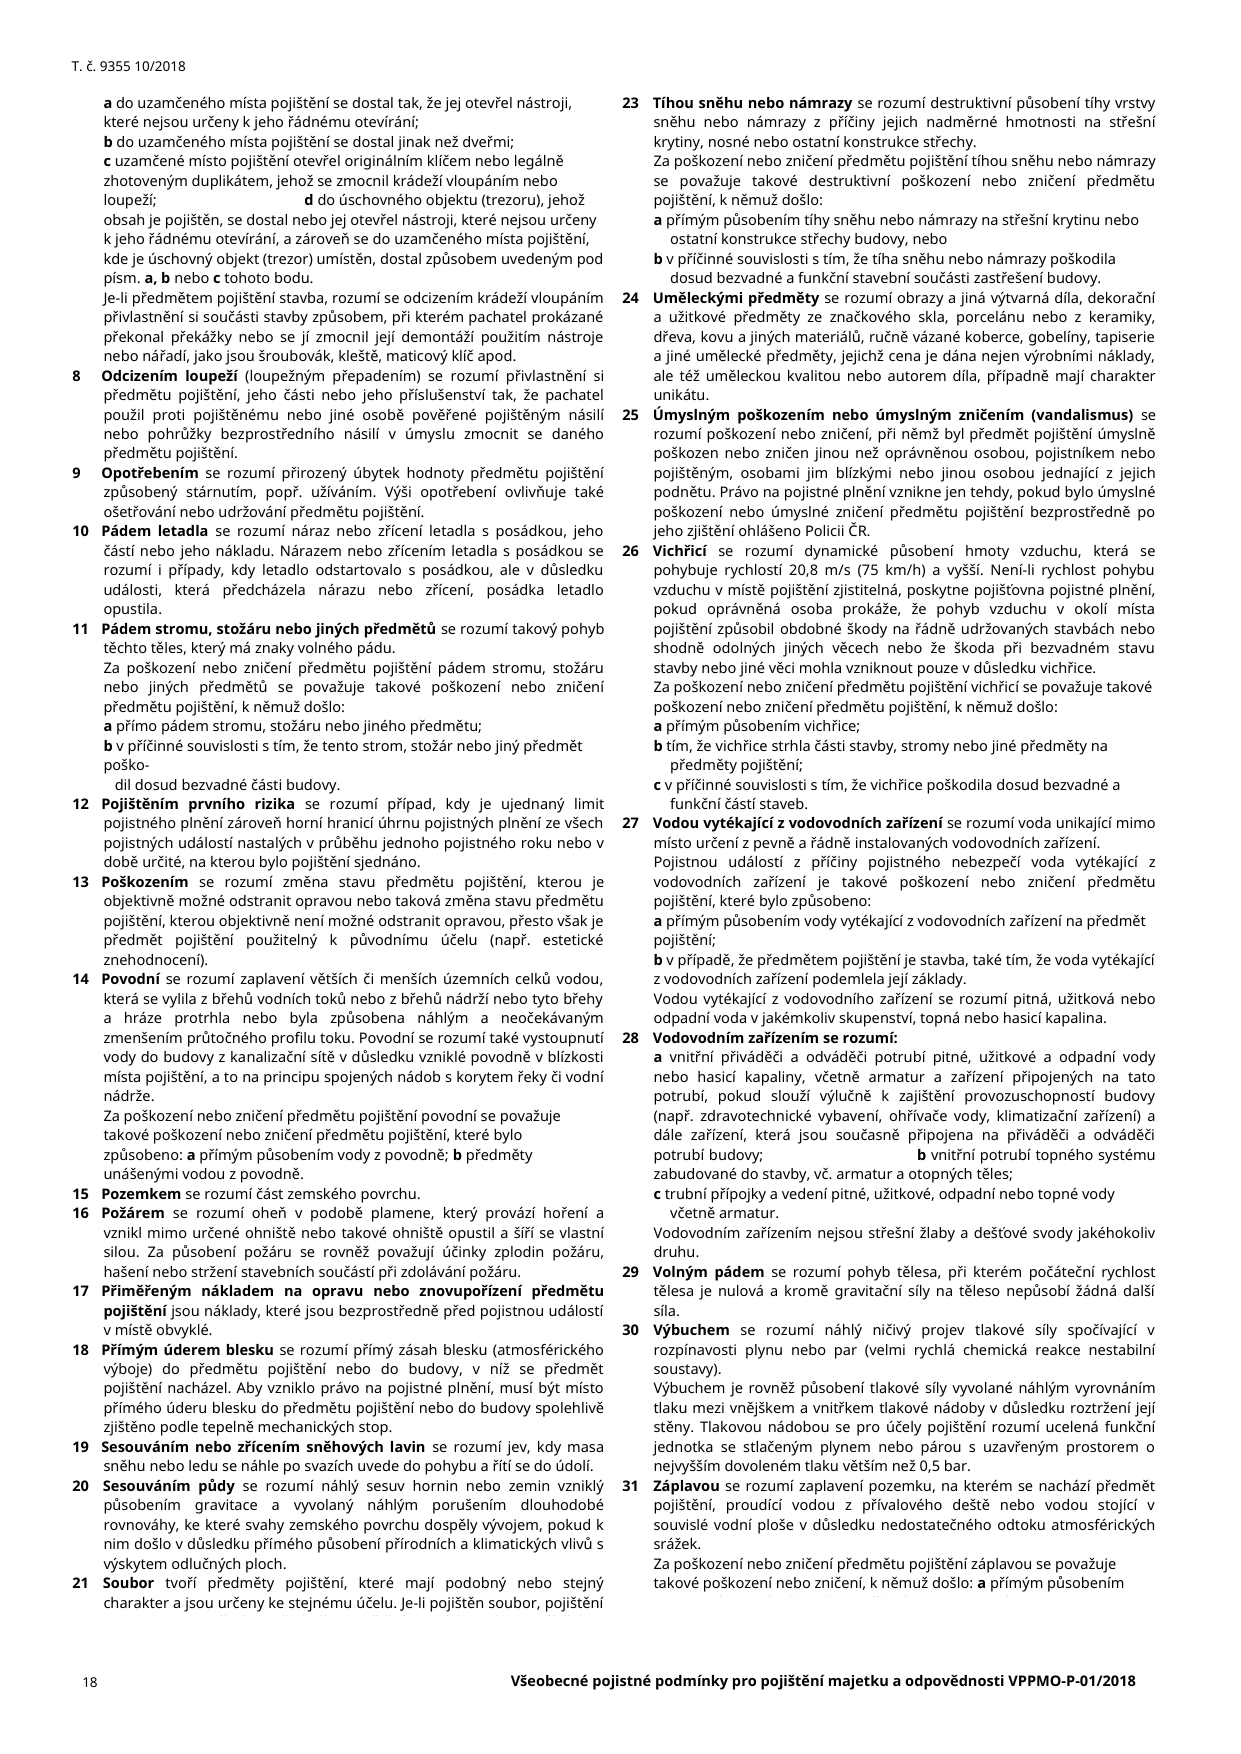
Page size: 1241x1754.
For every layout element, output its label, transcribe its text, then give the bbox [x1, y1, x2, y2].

text a přímým působením vody vytékající z vodovodních zařízení na předmět pojištění; b v případě, že předmětem pojištění je stavba, také tím, že voda vytékající z vodovodních zařízení podemlela její základy. [653, 911, 1156, 989]
list Tíhou sněhu nebo námrazy se rozumí destruktivní působení tíhy vrstvy sněhu nebo námrazy z příčiny jejich nadměrné hmotnosti na střešní krytiny, nosné nebo ostatní konstrukce střechy. [622, 93, 1156, 151]
text 18 [82, 1676, 98, 1690]
text Za poškození nebo zničení předmětu pojištění záplavou se považuje takové poškození nebo zničení, k němuž došlo: a přímým působením vody ze záplavy; b předměty unášenými vodou ze záplavy. [653, 1554, 1156, 1596]
text a vnitřní přiváděči a odváděči potrubí pitné, užitkové a odpadní vody nebo hasicí kapaliny, včetně armatur a zařízení připojených na tato potrubí, pokud slouží výlučně k zajištění provozuschopností budovy (např. zdravotechnické vybavení, ohřívače vody, klimatizační zařízení) a dále zařízení, která jsou současně připojena na přiváděči a odváděči potrubí budovy; b vnitřní potrubí topného systému zabudované do stavby, vč. armatur a otopných těles; [653, 1047, 1156, 1183]
text Za poškození nebo zničení předmětu pojištění pádem stromu, stožáru nebo jiných předmětů se považuje takové poškození nebo zničení předmětu pojištění, k němuž došlo: [103, 658, 604, 716]
text b tím, že vichřice strhla části stavby, stromy nebo jiné předměty na předměty pojištění; [653, 736, 1156, 774]
list Vodovodním zařízením se rozumí: [622, 1028, 1156, 1047]
text Za poškození nebo zničení předmětu pojištění povodní se považuje takové poškození nebo zničení předmětu pojištění, které bylo způsobeno: a přímým působením vody z povodně; b předměty unášenými vodou z povodně. [103, 1106, 604, 1183]
list Pojištěním prvního rizika se rozumí případ, kdy je ujednaný limit pojistného plnění zároveň horní hranicí úhrnu pojistných plnění ze všech pojistných událostí nastalých v průběhu jednoho pojistného roku nebo v době určité, na kterou bylo pojištění sjednáno. [72, 794, 604, 872]
list Pádem letadla se rozumí náraz nebo zřícení letadla s posádkou, jeho částí nebo jeho nákladu. Nárazem nebo zřícením letadla s posádkou se rozumí i případy, kdy letadlo odstartovalo s posádkou, ale v důsledku události, která předcházela nárazu nebo zřícení, posádka letadlo opustila. [72, 521, 604, 619]
text c trubní přípojky a vedení pitné, užitkové, odpadní nebo topné vody včetně armatur. [653, 1183, 1156, 1222]
text Všeobecné pojistné podmínky pro pojištění majetku a odpovědnosti VPPMO-P-01/2018 [511, 1674, 1136, 1690]
text Výbuchem je rovněž působení tlakové síly vyvolané náhlým vyrovnáním tlaku mezi vnějškem a vnitřkem tlakové nádoby v důsledku roztržení její stěny. Tlakovou nádobou se pro účely pojištění rozumí ucelená funkční jednotka se stlačeným plynem nebo párou s uzavřeným prostorem o nejvyšším dovoleném tlaku větším než 0,5 bar. [653, 1378, 1156, 1476]
list Sesouváním půdy se rozumí náhlý sesuv hornin nebo zemin vzniklý působením gravitace a vyvolaný náhlým porušením dlouhodobé rovnováhy, ke které svahy zemského povrchu dospěly vývojem, pokud k nim došlo v důsledku přímého působení přírodních a klimatických vlivů s výskytem odlučných ploch. [72, 1476, 604, 1573]
list Soubor tvoří předměty pojištění, které mají podobný nebo stejný charakter a jsou určeny ke stejnému účelu. Je-li pojištěn soubor, pojištění se vztahuje na všechny předměty pojištění, které k souboru náležely v okamžiku vzniku pojistné události. Pojistnou částku souboru tvoří součet pojistných hodnot jednotlivých předmětů tvořících soubor. [72, 1573, 604, 1616]
text Vodou vytékající z vodovodního zařízení se rozumí pitná, užitková nebo odpadní voda v jakémkoliv skupenství, topná nebo hasicí kapalina. [653, 989, 1156, 1028]
text T. č. 9355 10/2018 [71, 60, 186, 74]
list Úmyslným poškozením nebo úmyslným zničením (vandalismus) se rozumí poškození nebo zničení, při němž byl předmět pojištění úmyslně poškozen nebo zničen jinou než oprávněnou osobou, pojistníkem nebo pojištěným, osobami jim blízkými nebo jinou osobou jednající z jejich podnětu. Právo na pojistné plnění vznikne jen tehdy, pokud bylo úmyslné poškození nebo úmyslné zničení předmětu pojištění bezprostředně po jeho zjištění ohlášeno Policii ČR. [622, 404, 1156, 541]
list Výbuchem se rozumí náhlý ničivý projev tlakové síly spočívající v rozpínavosti plynu nebo par (velmi rychlá chemická reakce nestabilní soustavy). [622, 1320, 1156, 1378]
list Odcizením loupeží (loupežným přepadením) se rozumí přivlastnění si předmětu pojištění, jeho části nebo jeho příslušenství tak, že pachatel použil proti pojištěnému nebo jiné osobě pověřené pojištěným násilí nebo pohrůžky bezprostředního násilí v úmyslu zmocnit se daného předmětu pojištění. [72, 365, 604, 463]
list Vodou vytékající z vodovodních zařízení se rozumí voda unikající mimo místo určení z pevně a řádně instalovaných vodovodních zařízení. [622, 813, 1156, 852]
list Požárem se rozumí oheň v podobě plamene, který provází hoření a vznikl mimo určené ohniště nebo takové ohniště opustil a šíří se vlastní silou. Za působení požáru se rovněž považují účinky zplodin požáru, hašení nebo stržení stavebních součástí při zdolávání požáru. [72, 1203, 604, 1281]
list Vichřicí se rozumí dynamické působení hmoty vzduchu, která se pohybuje rychlostí 20,8 m/s (75 km/h) a vyšší. Není-li rychlost pohybu vzduchu v místě pojištění zjistitelná, poskytne pojišťovna pojistné plnění, pokud oprávněná osoba prokáže, že pohyb vzduchu v okolí místa pojištění způsobil obdobné škody na řádně udržovaných stavbách nebo shodně odolných jiných věcech nebo že škoda při bezvadném stavu stavby nebo jiné věci mohla vzniknout pouze v důsledku vichřice. [622, 541, 1156, 677]
list Pozemkem se rozumí část zemského povrchu. [72, 1183, 604, 1203]
text Je-li předmětem pojištění stavba, rozumí se odcizením krádeží vloupáním přivlastnění si součásti stavby způsobem, při kterém pachatel prokázané překonal překážky nebo se jí zmocnil její demontáží použitím nástroje nebo nářadí, jako jsou šroubovák, kleště, maticový klíč apod. [103, 287, 604, 365]
text a do uzamčeného místa pojištění se dostal tak, že jej otevřel nástroji, které nejsou určeny k jeho řádnému otevírání; b do uzamčeného místa pojištění se dostal jinak než dveřmi; c uzamčené místo pojištění otevřel originálním klíčem nebo legálně zhotoveným duplikátem, jehož se zmocnil krádeží vloupáním nebo loupeží; d do úschovného objektu (trezoru), jehož obsah je pojištěn, se dostal nebo jej otevřel nástroji, které nejsou určeny k jeho řádnému otevírání, a zároveň se do uzamčeného místa pojištění, kde je úschovný objekt (trezor) umístěn, dostal způsobem uvedeným pod písm. a, b nebo c tohoto bodu. [103, 93, 604, 287]
list Uměleckými předměty se rozumí obrazy a jiná výtvarná díla, dekorační a užitkové předměty ze značkového skla, porcelánu nebo z keramiky, dřeva, kovu a jiných materiálů, ručně vázané koberce, gobelíny, tapiserie a jiné umělecké předměty, jejichž cena je dána nejen výrobními náklady, ale též uměleckou kvalitou nebo autorem díla, případně mají charakter unikátu. [622, 287, 1156, 404]
list Povodní se rozumí zaplavení větších či menších územních celků vodou, která se vylila z břehů vodních toků nebo z břehů nádrží nebo tyto břehy a hráze protrhla nebo byla způsobena náhlým a neočekávaným zmenšením průtočného profilu toku. Povodní se rozumí také vystoupnutí vody do budovy z kanalizační sítě v důsledku vzniklé povodně v blízkosti místa pojištění, a to na principu spojených nádob s korytem řeky či vodní nádrže. [72, 969, 604, 1106]
text Vodovodním zařízením nejsou střešní žlaby a dešťové svody jakéhokoliv druhu. [653, 1222, 1156, 1261]
list Přímým úderem blesku se rozumí přímý zásah blesku (atmosférického výboje) do předmětu pojištění nebo do budovy, v níž se předmět pojištění nacházel. Aby vzniklo právo na pojistné plnění, musí být místo přímého úderu blesku do předmětu pojištění nebo do budovy spolehlivě zjištěno podle tepelně mechanických stop. [72, 1339, 604, 1437]
text dil dosud bezvadné části budovy. [103, 774, 604, 794]
text a přímým působením tíhy sněhu nebo námrazy na střešní krytinu nebo ostatní konstrukce střechy budovy, nebo [653, 209, 1156, 248]
list Přiměřeným nákladem na opravu nebo znovupořízení předmětu pojištění jsou náklady, které jsou bezprostředně před pojistnou událostí v místě obvyklé. [72, 1281, 604, 1339]
text a přímo pádem stromu, stožáru nebo jiného předmětu; b v příčinné souvislosti s tím, že tento strom, stožár nebo jiný předmět poško- [103, 716, 604, 774]
list Záplavou se rozumí zaplavení pozemku, na kterém se nachází předmět pojištění, proudící vodou z přívalového deště nebo vodou stojící v souvislé vodní ploše v důsledku nedostatečného odtoku atmosférických srážek. [622, 1476, 1156, 1554]
list Volným pádem se rozumí pohyb tělesa, při kterém počáteční rychlost tělesa je nulová a kromě gravitační síly na těleso nepůsobí žádná další síla. [622, 1261, 1156, 1320]
list Pádem stromu, stožáru nebo jiných předmětů se rozumí takový pohyb těchto těles, který má znaky volného pádu. [72, 619, 604, 658]
text Za poškození nebo zničení předmětu pojištění vichřicí se považuje takové poškození nebo zničení předmětu pojištění, k němuž došlo: a přímým působením vichřice; [653, 677, 1156, 736]
text b v příčinné souvislosti s tím, že tíha sněhu nebo námrazy poškodila dosud bezvadné a funkční stavební součásti zastřešení budovy. [653, 248, 1156, 287]
text Pojistnou událostí z příčiny pojistného nebezpečí voda vytékající z vodovodních zařízení je takové poškození nebo zničení předmětu pojištění, které bylo způsobeno: [653, 852, 1156, 911]
text Za poškození nebo zničení předmětu pojištění tíhou sněhu nebo námrazy se považuje takové destruktivní poškození nebo zničení předmětu pojištění, k němuž došlo: [653, 151, 1156, 209]
list Sesouváním nebo zřícením sněhových lavin se rozumí jev, kdy masa sněhu nebo ledu se náhle po svazích uvede do pohybu a řítí se do údolí. [72, 1437, 604, 1476]
text c v příčinné souvislosti s tím, že vichřice poškodila dosud bezvadné a funkční částí staveb. [653, 774, 1156, 813]
list Poškozením se rozumí změna stavu předmětu pojištění, kterou je objektivně možné odstranit opravou nebo taková změna stavu předmětu pojištění, kterou objektivně není možné odstranit opravou, přesto však je předmět pojištění použitelný k původnímu účelu (např. estetické znehodnocení). [72, 872, 604, 969]
list Opotřebením se rozumí přirozený úbytek hodnoty předmětu pojištění způsobený stárnutím, popř. užíváním. Výši opotřebení ovlivňuje také ošetřování nebo udržování předmětu pojištění. [72, 463, 604, 521]
